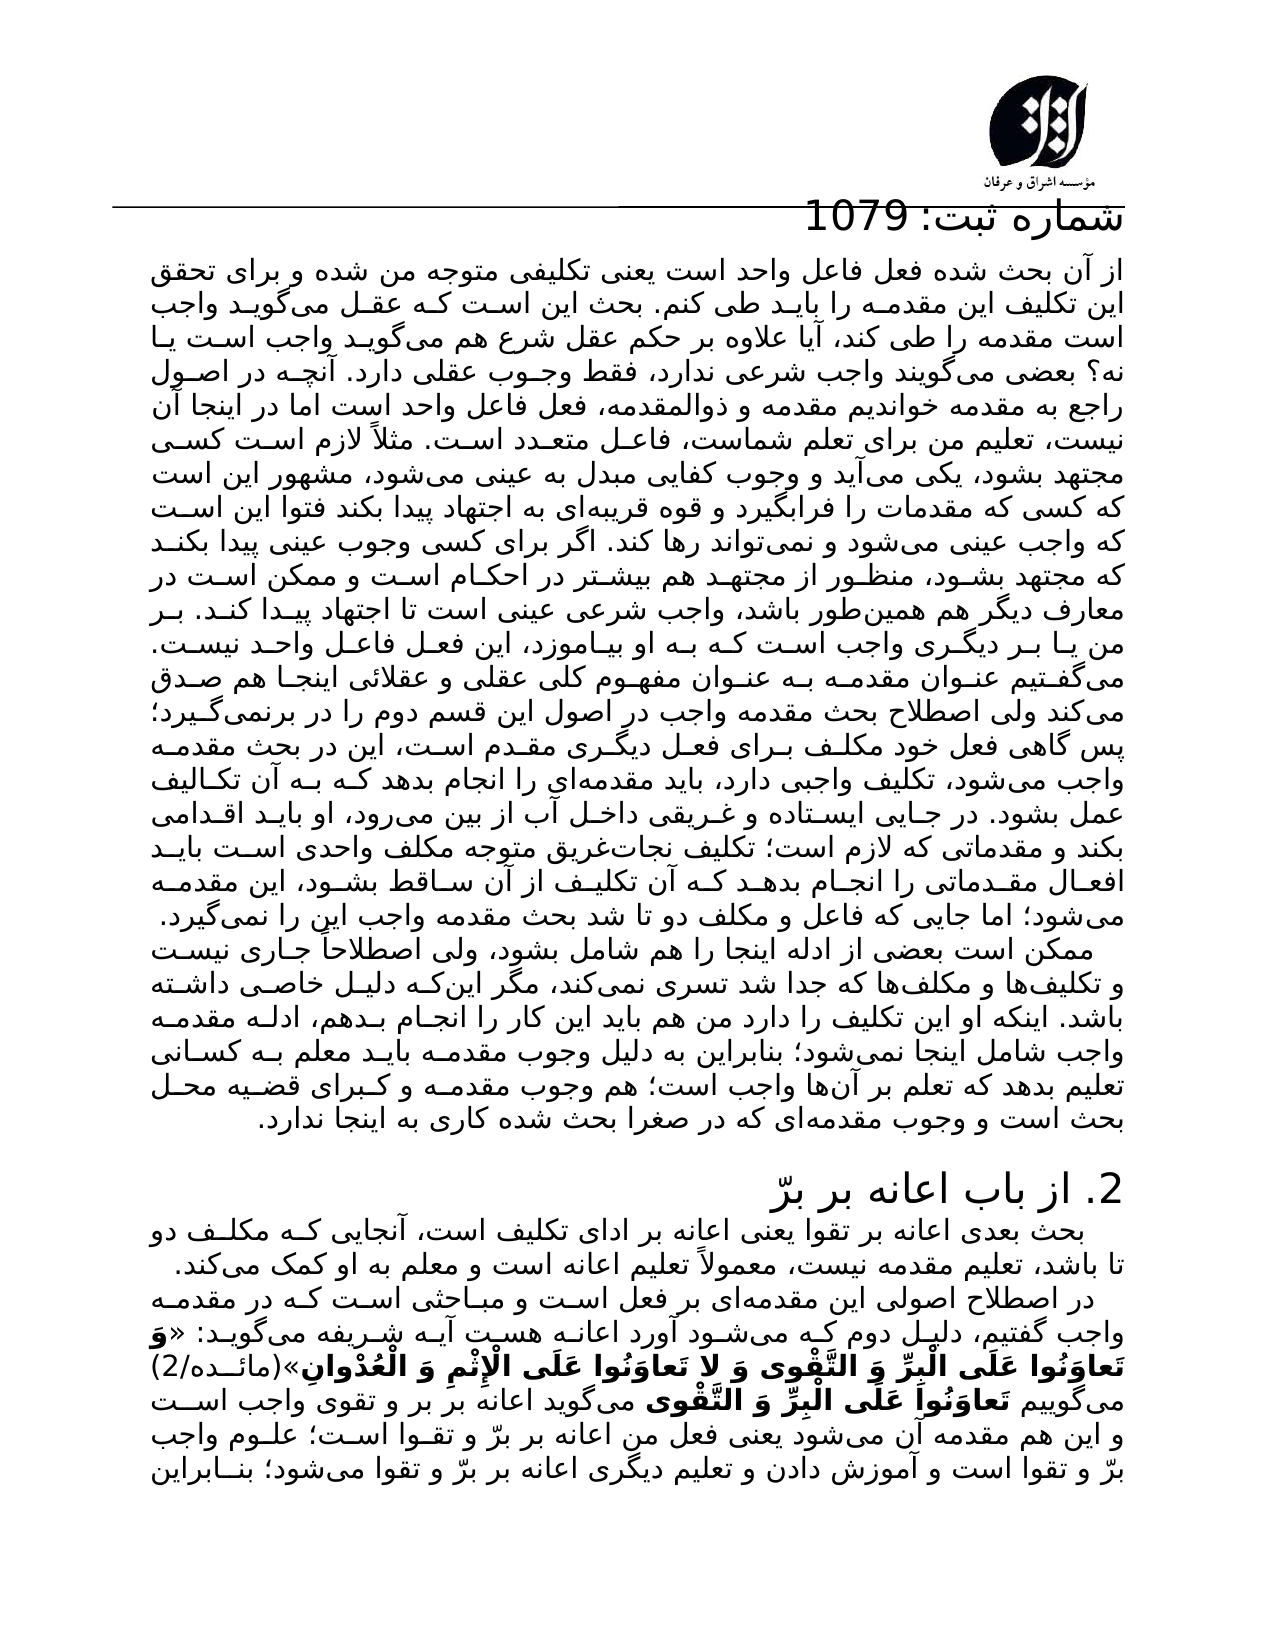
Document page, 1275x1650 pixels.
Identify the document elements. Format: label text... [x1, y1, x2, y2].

text بحث بعدی اعانه بر تقوا یعنی اعانه بر ادای تکلیف است، آنجایی که مکلف دو تا باشد، تعلیم مقدمه نیست، معمولاً تعلیم اعانه است و معلم به او کمک می‌کند. [150, 1213, 1125, 1281]
text ممکن است بعضی از ادله اینجا را هم شامل بشود، ولی اصطلاحاً جاری نیست و تکلیف‌ها و مکلف‌ها که جدا شد تسری نمی‌کند، مگر این‌که دلیل خاصی داشته باشد. اینکه او این تکلیف را دارد من هم باید این کار را انجام بدهم، ادله مقدمه واجب شامل اینجا نمی‌شود؛ بنابراین به دلیل وجوب مقدمه باید معلم به کسانی تعلیم بدهد که تعلم بر آن‌ها واجب است؛ هم وجوب مقدمه و کبرای قضیه محل بحث است و وجوب مقدمه‌ای که در صغرا بحث شده کاری به اینجا ندارد. [150, 932, 1125, 1136]
picture [980, 75, 1096, 192]
subtitle 2. از باب اعانه بر برّ [150, 1165, 1125, 1213]
